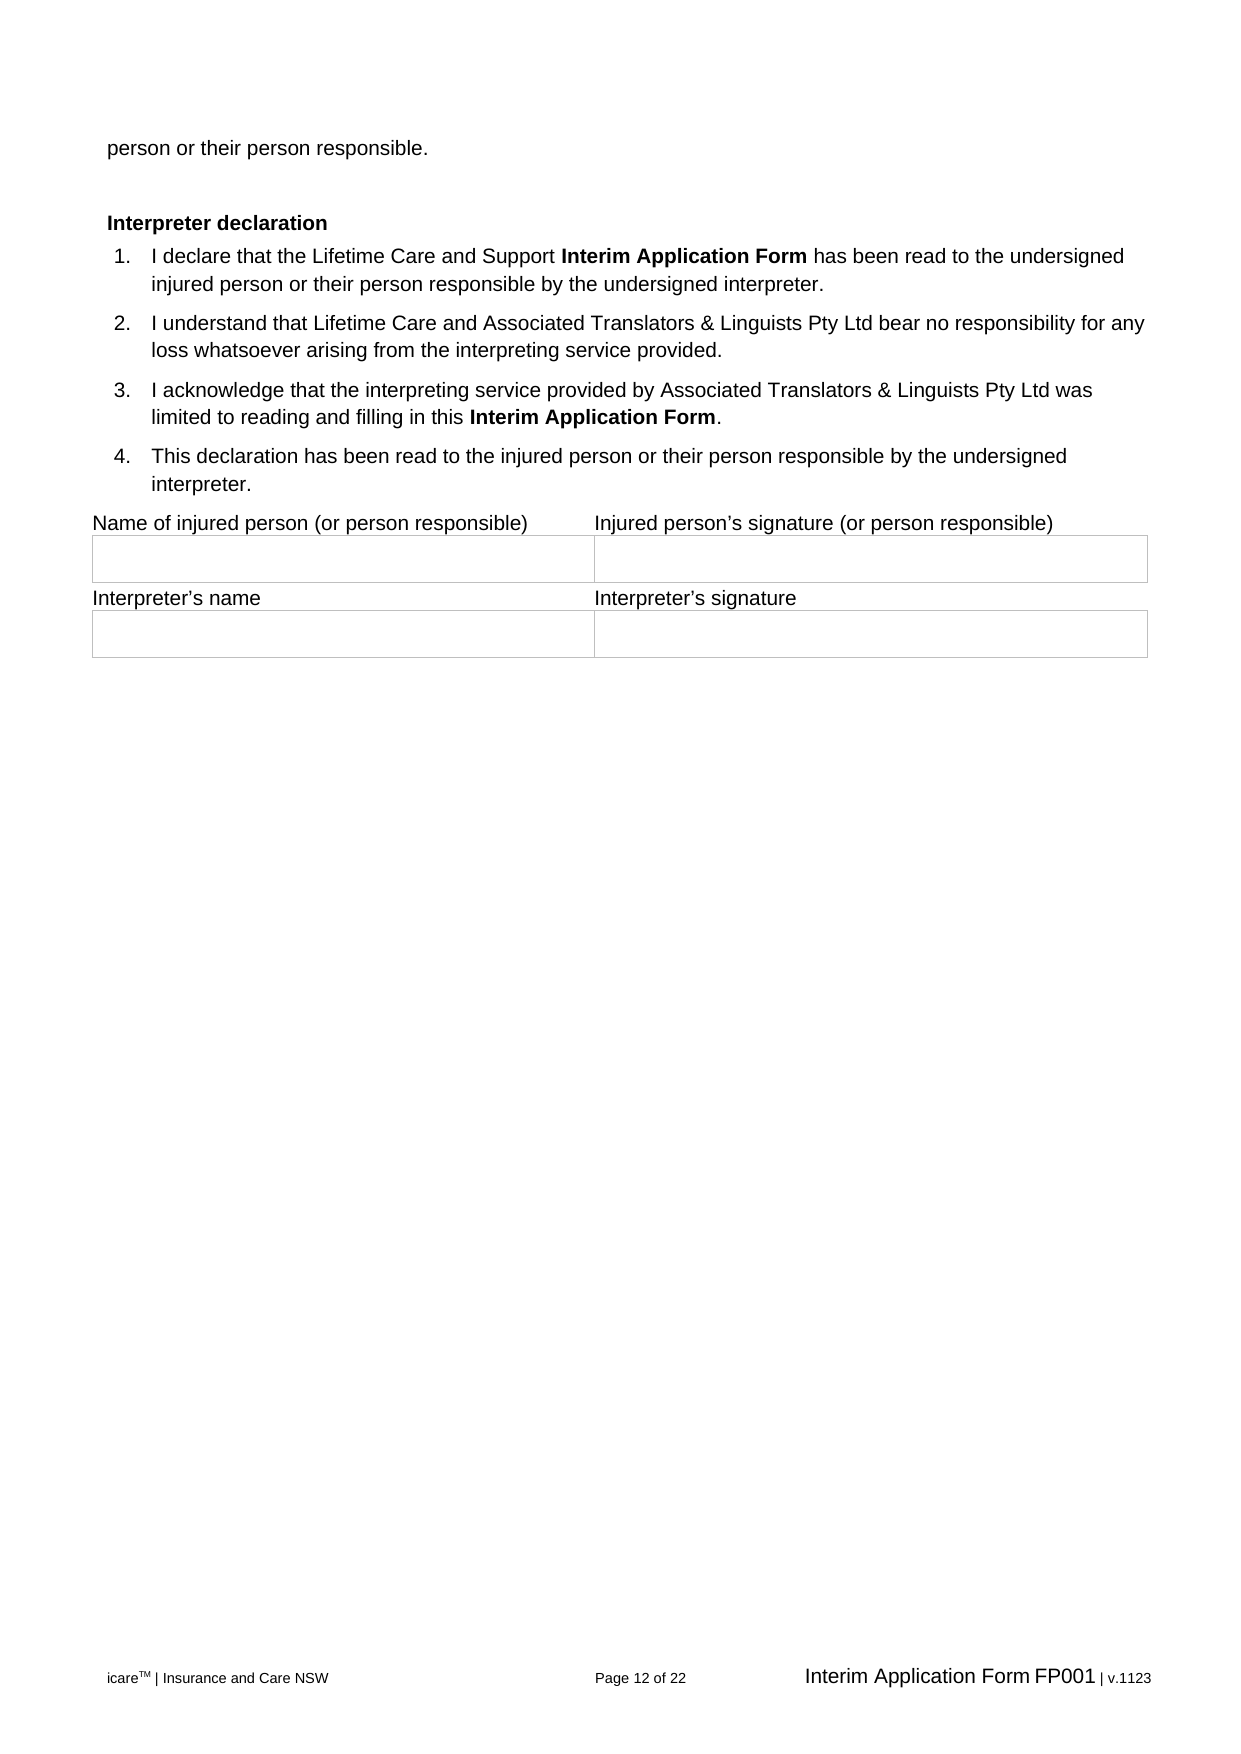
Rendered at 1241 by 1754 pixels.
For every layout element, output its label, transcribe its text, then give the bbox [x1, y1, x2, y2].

table_cell [595, 536, 1147, 582]
subtitle Interpreter declaration [107, 210, 1151, 235]
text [107, 133, 1151, 160]
table_header Injured person’s signature (or person responsible) [594, 508, 1147, 535]
table_cell Interpreter’s name [92, 583, 594, 610]
list This declaration has been read to the injured person or their person responsible by the undersigned interpreter. [114, 441, 1151, 495]
table_cell [93, 536, 594, 582]
table_header Name of injured person (or person responsible) [92, 508, 594, 535]
list I acknowledge that the interpreting service provided by Associated Translators & Linguists Pty Ltd was limited to reading and filling in this Interim Application Form. [114, 374, 1151, 429]
table_cell [93, 611, 594, 657]
list I declare that the Lifetime Care and Support Interim Application Form has been read to the undersigned injured person or their person responsible by the undersigned interpreter. [114, 241, 1151, 295]
table_cell Interpreter’s signature [594, 583, 1147, 610]
list I understand that Lifetime Care and Associated Translators & Linguists Pty Ltd bear no responsibility for any loss whatsoever arising from the interpreting service provided. [114, 308, 1151, 362]
table_cell [595, 611, 1147, 657]
